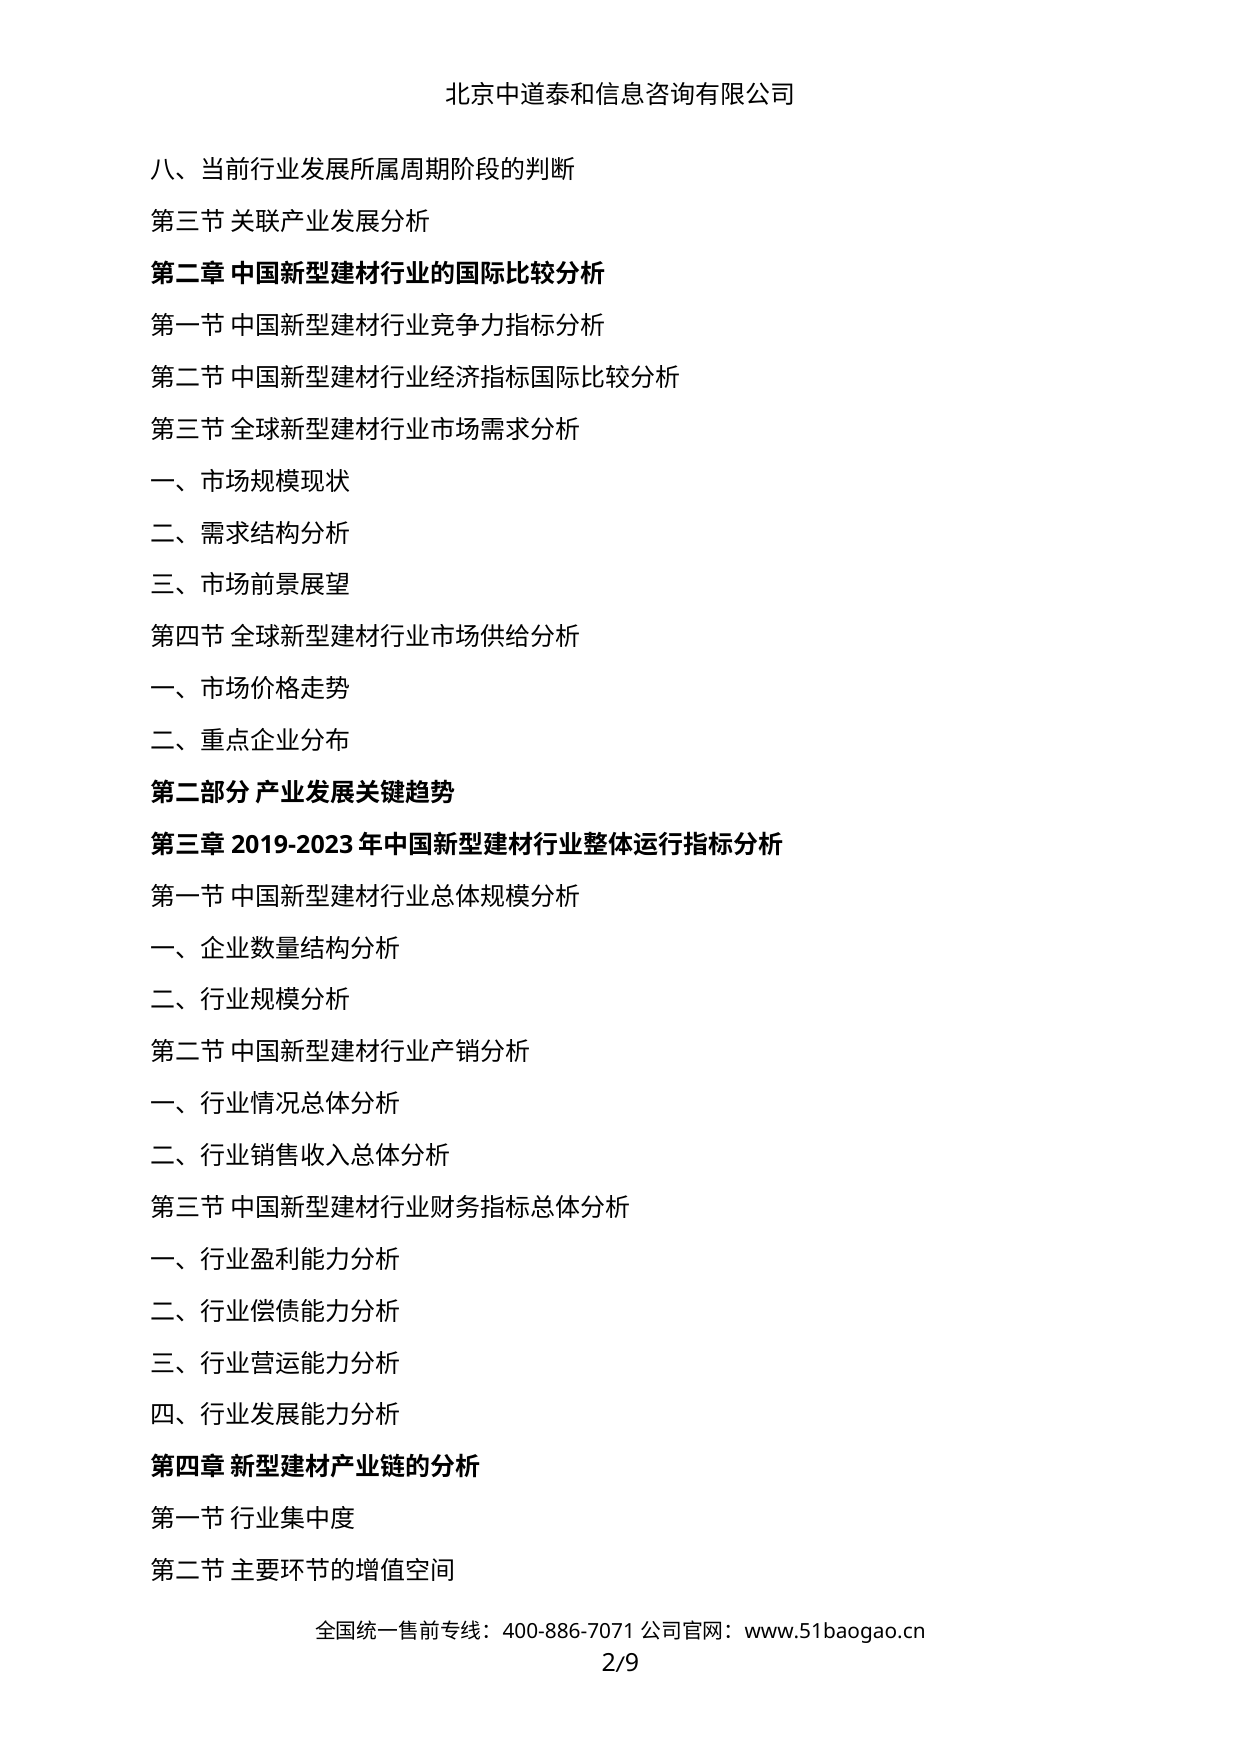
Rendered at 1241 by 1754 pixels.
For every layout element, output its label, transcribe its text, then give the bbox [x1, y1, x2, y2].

text 一、行业盈利能力分析 [150, 1239, 1090, 1276]
text 二、行业规模分析 [150, 980, 1090, 1016]
text 四、行业发展能力分析 [150, 1395, 1090, 1431]
text 二、行业销售收入总体分析 [150, 1136, 1090, 1172]
text 第二部分 产业发展关键趋势 [150, 772, 1090, 809]
text 第四章 新型建材产业链的分析 [150, 1447, 1090, 1483]
text 第三节 关联产业发展分析 [150, 202, 1090, 238]
text 八、当前行业发展所属周期阶段的判断 [150, 150, 1090, 186]
text 第三节 中国新型建材行业财务指标总体分析 [150, 1187, 1090, 1224]
text 二、需求结构分析 [150, 513, 1090, 549]
text 第三节 全球新型建材行业市场需求分析 [150, 409, 1090, 446]
text 三、行业营运能力分析 [150, 1343, 1090, 1379]
text 一、市场价格走势 [150, 669, 1090, 705]
text 第二节 主要环节的增值空间 [150, 1551, 1090, 1587]
text 三、市场前景展望 [150, 565, 1090, 601]
text 第一节 中国新型建材行业总体规模分析 [150, 876, 1090, 912]
text 第三章 2019-2023年中国新型建材行业整体运行指标分析 [150, 824, 1090, 861]
text 第一节 行业集中度 [150, 1499, 1090, 1535]
text 二、行业偿债能力分析 [150, 1291, 1090, 1327]
text 第二节 中国新型建材行业经济指标国际比较分析 [150, 357, 1090, 394]
text 一、行业情况总体分析 [150, 1084, 1090, 1120]
text 第四节 全球新型建材行业市场供给分析 [150, 617, 1090, 653]
text 二、重点企业分布 [150, 721, 1090, 757]
text 一、市场规模现状 [150, 461, 1090, 497]
text 一、企业数量结构分析 [150, 928, 1090, 964]
text 第二节 中国新型建材行业产销分析 [150, 1032, 1090, 1068]
text 第二章 中国新型建材行业的国际比较分析 [150, 254, 1090, 290]
text 第一节 中国新型建材行业竞争力指标分析 [150, 306, 1090, 342]
